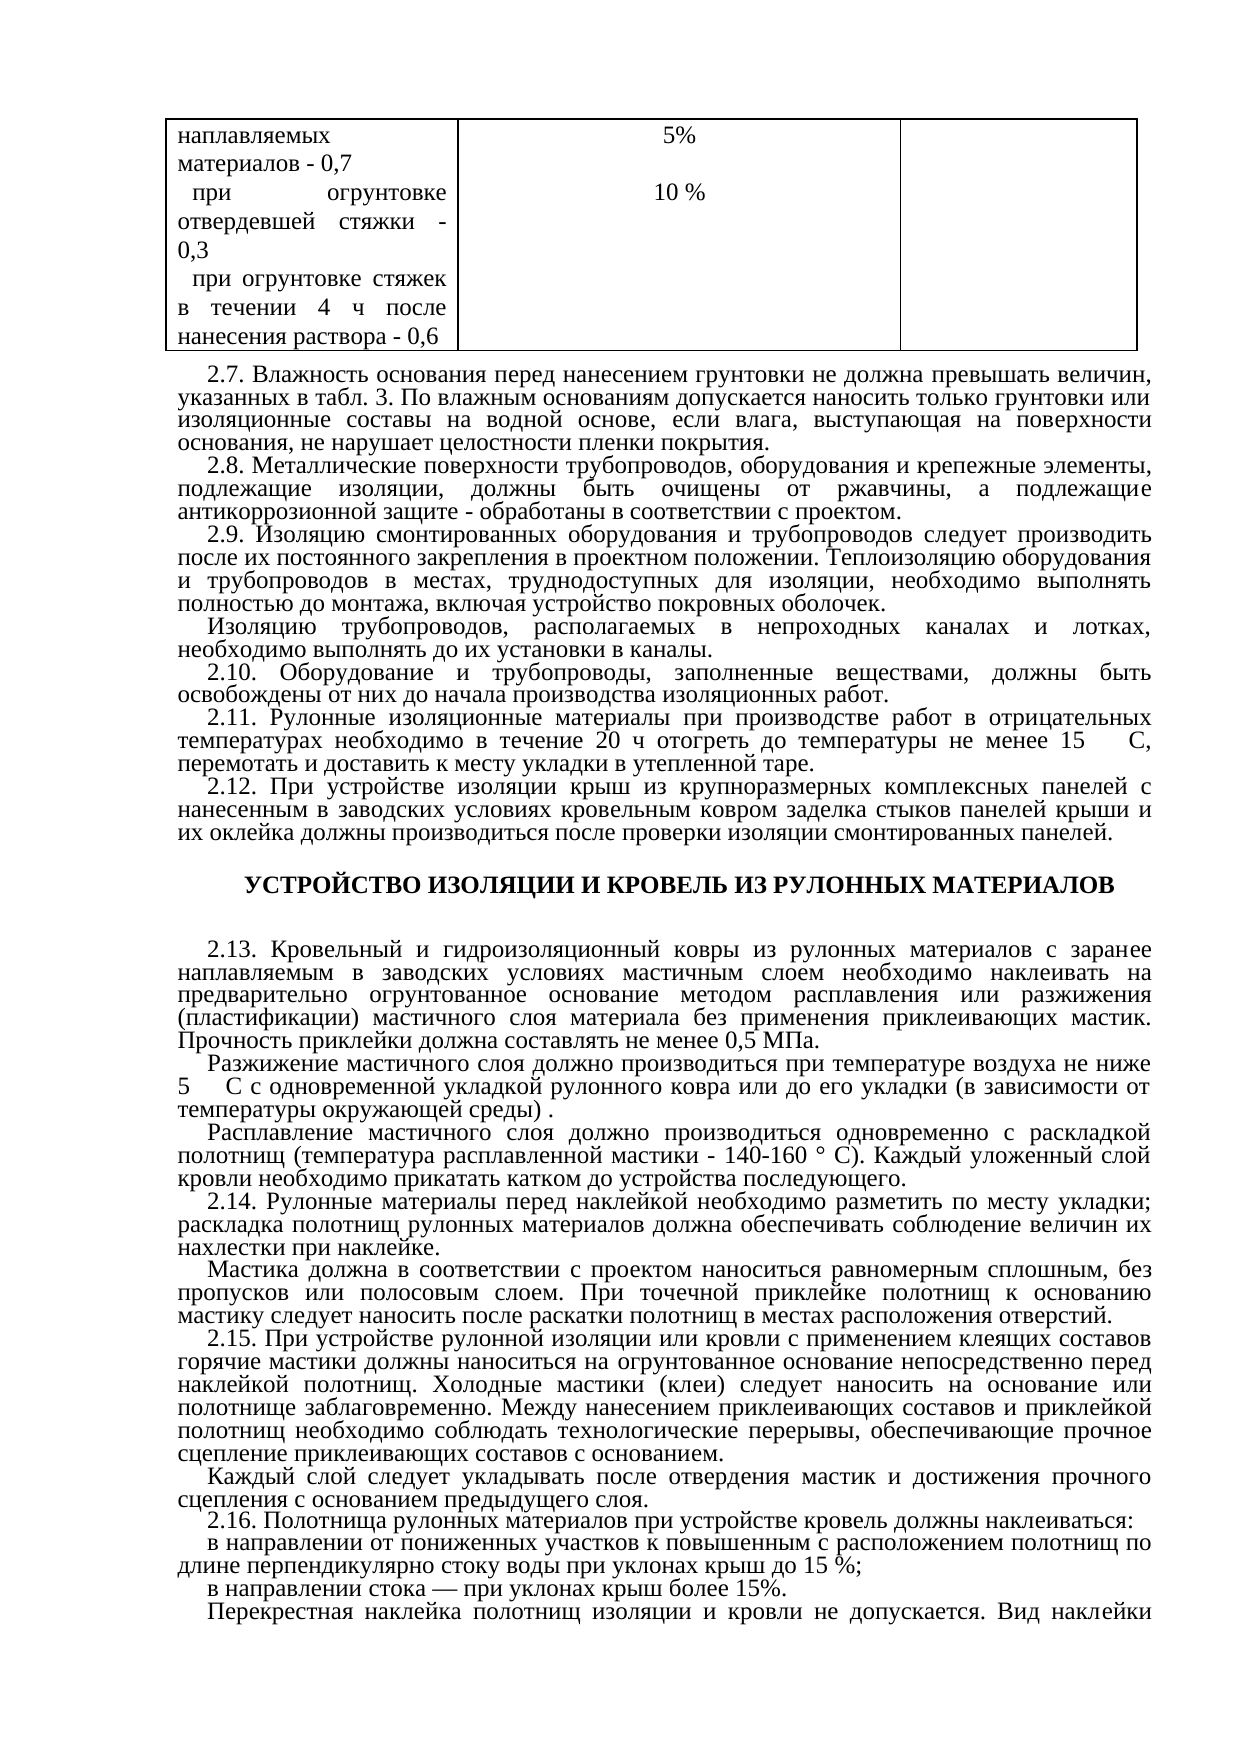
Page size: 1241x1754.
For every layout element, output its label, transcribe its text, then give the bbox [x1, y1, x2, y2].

text в направлении от пониженных участков к повышенным с расположением полотнищ по длине перпендикулярно стоку воды при уклонах крыш до 15 %; [177, 1532, 1152, 1578]
text в направлении стока — при уклонах крыш более 15%. [177, 1578, 1152, 1601]
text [177, 1601, 1152, 1624]
text Изоляцию трубопроводов, располагаемых в непроходных каналах и лотках, необходимо выполнять до их установки в каналы. [177, 616, 1152, 662]
text 2.13. Кровельный и гидроизоляционный ковры из рулонных материалов с заранее наплавляемым в заводских условиях мастичным слоем необходимо наклеивать на предварительно огрунтованное основание методом расплавления или разжижения (пластификации) мастичного слоя материала без применения приклеивающих мастик. Прочность приклейки должна составлять не менее 0,5 МПа. [177, 939, 1152, 1053]
text Мастика должна в соответствии с проектом наноситься равномерным сплошным, без пропусков или полосовым слоем. При точечной приклейке полотнищ к основанию мастику следует наносить после раскатки полотнищ в местах расположения отверстий. [177, 1259, 1152, 1328]
text 2.15. При устройстве рулонной изоляции или кровли с применением клеящих составов горячие мастики должны наноситься на огрунтованное основание непосредственно перед наклейкой полотнищ. Холодные мастики (клеи) следует наносить на основание или полотнище заблаговременно. Между нанесением приклеивающих составов и приклейкой полотнищ необходимо соблюдать технологические перерывы, обеспечивающие прочное сцепление приклеивающих составов с основанием. [177, 1328, 1152, 1466]
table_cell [167, 120, 457, 350]
text Расплавление мастичного слоя должно производиться одновременно с раскладкой полотнищ (температура расплавленной мастики - 140-160 ° С). Каждый уложенный слой кровли необходимо прикатать катком до устройства последующего. [177, 1122, 1152, 1191]
text УСТРОЙСТВО ИЗОЛЯЦИИ И КРОВЕЛЬ ИЗ РУЛОННЫХ МАТЕРИАЛОВ [177, 880, 533, 897]
table_cell « [901, 120, 1136, 350]
text 2.12. При устройстве изоляции крыш из крупноразмерных комплексных панелей с нанесенным в заводских условиях кровельным ковром заделка стыков панелей крыши и их оклейка должны производиться после проверки изоляции смонтированных панелей. [177, 776, 1152, 845]
text 2.14. Рулонные материалы перед наклейкой необходимо разметить по месту укладки; раскладка полотнищ рулонных материалов должна обеспечивать соблюдение величин их нахлестки при наклейке. [177, 1191, 1152, 1259]
text 2.16. Полотнища рулонных материалов при устройстве кровель должны наклеиваться: [177, 1512, 1152, 1532]
text 2.10. Оборудование и трубопроводы, заполненные веществами, должны быть освобождены от них до начала производства изоляционных работ. [177, 662, 1152, 707]
text Каждый слой следует укладывать после отвердения мастик и достижения прочного сцепления с основанием предыдущего слоя. [177, 1466, 1152, 1512]
text 2.8. Металлические поверхности трубопроводов, оборудования и крепежные элементы, подлежащие изоляции, должны быть очищены от ржавчины, а подлежащие антикоррозионной защите - обработаны в соответствии с проектом. [177, 455, 1152, 524]
text УСТРОЙСТВО ИЗОЛЯЦИИ И КРОВЕЛЬ ИЗ РУЛОННЫХ МАТЕРИАЛОВ [533, 880, 1152, 897]
text 2.11. Рулонные изоляционные материалы при производстве работ в отрицательных температурах необходимо в течение 20 ч отогреть до температуры не менее 15 С, перемотать и доставить к месту укладки в утепленной таре. [177, 707, 1152, 776]
text 2.7. Влажность основания перед нанесением грунтовки не должна превышать величин, указанных в табл. 3. По влажным основаниям допускается наносить только грунтовки или изоляционные составы на водной основе, если влага, выступающая на поверхности основания, не нарушает целостности пленки покрытия. [177, 364, 1152, 455]
text 2.9. Изоляцию смонтированных оборудования и трубопроводов следует производить после их постоянного закрепления в проектном положении. Теплоизоляцию оборудования и трубопроводов в местах, труднодоступных для изоляции, необходимо выполнять полностью до монтажа, включая устройство покровных оболочек. [177, 524, 1152, 616]
text Разжижение мастичного слоя должно производиться при температуре воздуха не ниже 5 С с одновременной укладкой рулонного ковра или до его укладки (в зависимости от температуры окружающей среды) . [177, 1053, 1152, 1122]
table_cell 5 % 5% 10 % [459, 120, 900, 350]
